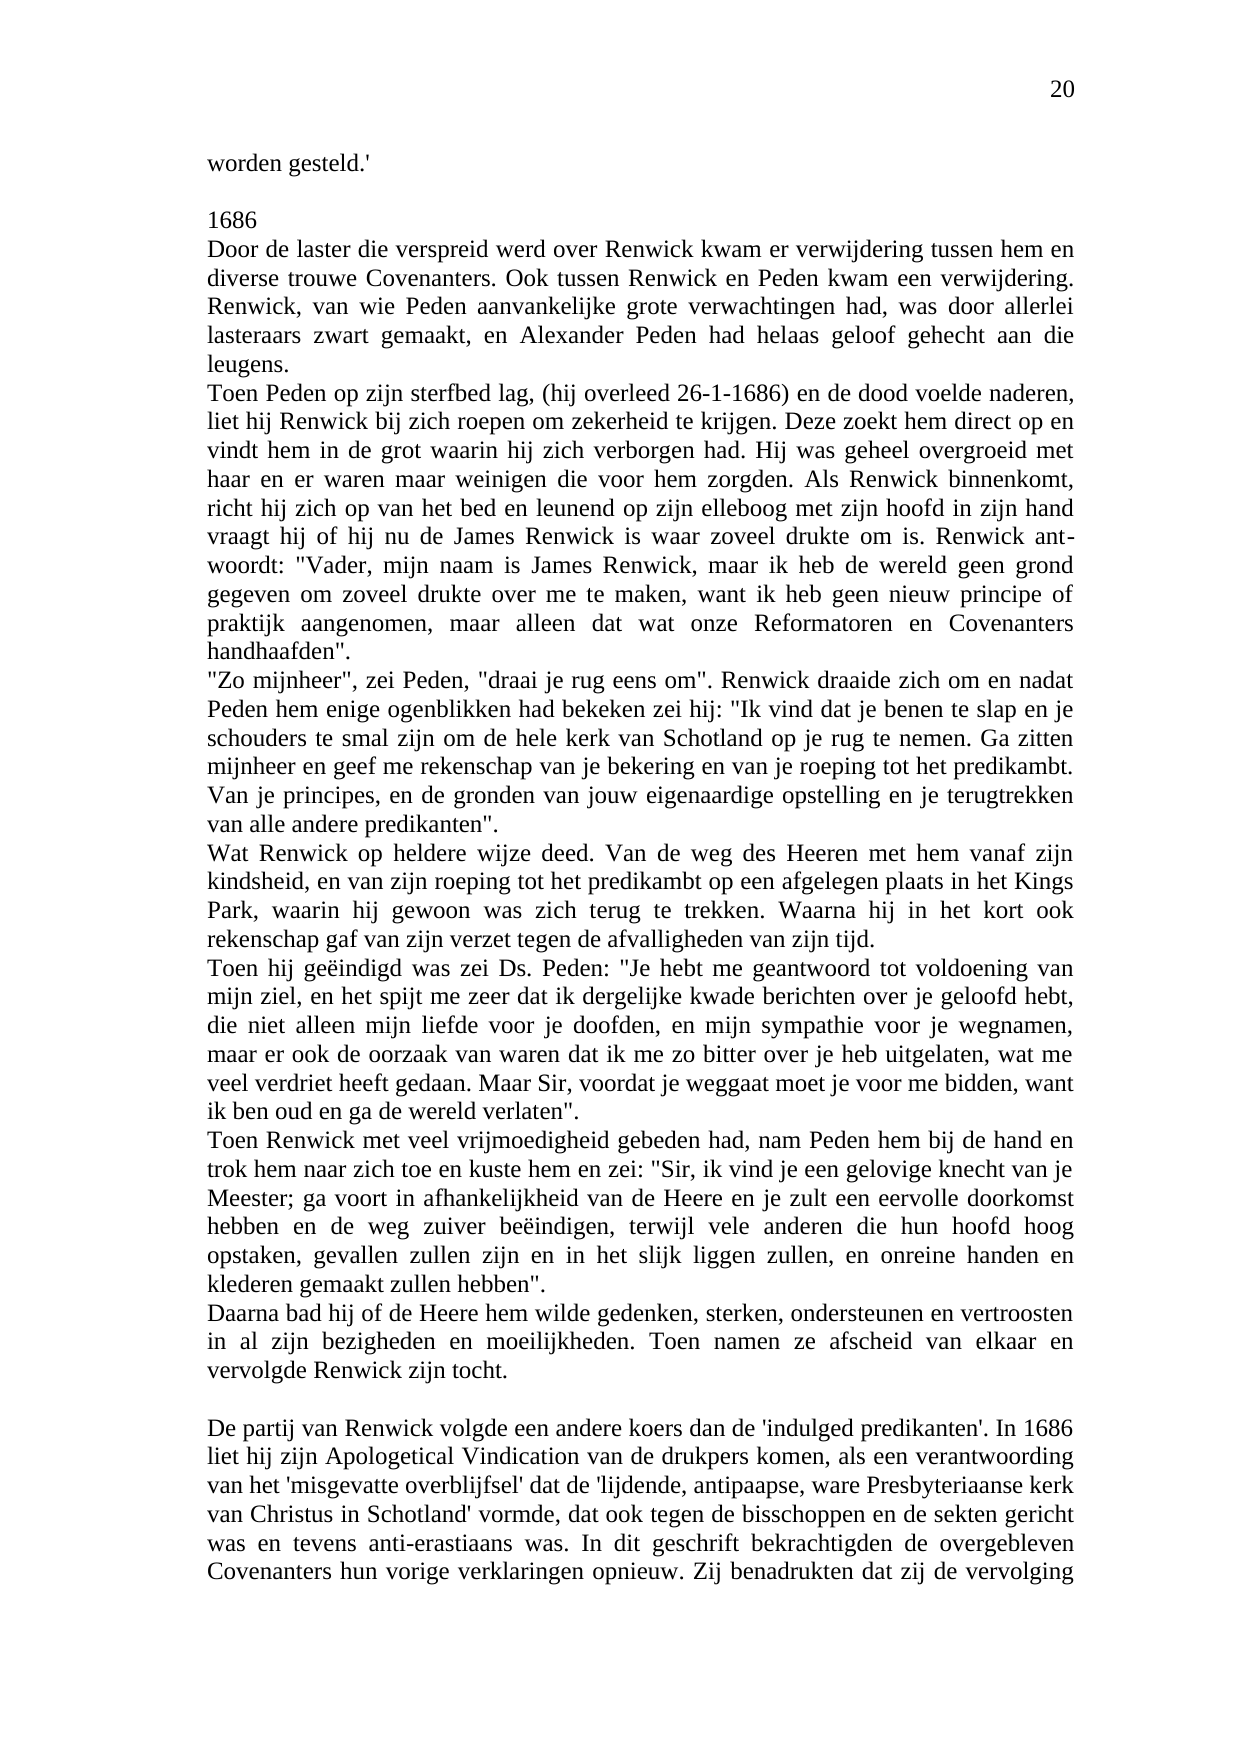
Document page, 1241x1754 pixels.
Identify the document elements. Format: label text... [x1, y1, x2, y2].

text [207, 148, 1075, 176]
text Door de laster die verspreid werd over Renwick kwam er verwijdering tussen hem en diverse trouwe Covenanters. Ook tussen Renwick en Peden kwam een verwijdering. Renwick, van wie Peden aanvankelijke grote verwachtingen had, was door allerlei lasteraars zwart gemaakt, en Alexander Peden had helaas geloof gehecht aan die leugens. [207, 234, 1075, 378]
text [207, 1413, 1075, 1585]
text Toen hij geëindigd was zei Ds. Peden: "Je hebt me geantwoord tot voldoening van mijn ziel, en het spijt me zeer dat ik dergelijke kwade berichten over je geloofd hebt, die niet alleen mijn liefde voor je doofden, en mijn sympathie voor je wegnamen, maar er ook de oorzaak van waren dat ik me zo bitter over je heb uitgelaten, wat me veel verdriet heeft gedaan. Maar Sir, voordat je weggaat moet je voor me bidden, want ik ben oud en ga de wereld verlaten". [207, 953, 1075, 1125]
text Toen Peden op zijn sterfbed lag, (hij overleed 26-1-1686) en de dood voelde naderen, liet hij Renwick bij zich roepen om zekerheid te krijgen. Deze zoekt hem direct op en vindt hem in de grot waarin hij zich verborgen had. Hij was geheel overgroeid met haar en er waren maar weinigen die voor hem zorgden. Als Renwick binnenkomt, richt hij zich op van het bed en leunend op zijn elleboog met zijn hoofd in zijn hand vraagt hij of hij nu de James Renwick is waar zoveel drukte om is. Renwick antwoordt: "Vader, mijn naam is James Renwick, maar ik heb de wereld geen grond gegeven om zoveel drukte over me te maken, want ik heb geen nieuw principe of praktijk aangenomen, maar alleen dat wat onze Reformatoren en Covenanters handhaafden". [207, 378, 1075, 665]
text Daarna bad hij of de Heere hem wilde gedenken, sterken, ondersteunen en vertroosten in al zijn bezigheden en moeilijkheden. Toen namen ze afscheid van elkaar en vervolgde Renwick zijn tocht. [207, 1298, 1075, 1384]
text 1686 [207, 205, 1075, 234]
text Wat Renwick op heldere wijze deed. Van de weg des Heeren met hem vanaf zijn kindsheid, en van zijn roeping tot het predikambt op een afgelegen plaats in het Kings Park, waarin hij gewoon was zich terug te trekken. Waarna hij in het kort ook rekenschap gaf van zijn verzet tegen de afvalligheden van zijn tijd. [207, 838, 1075, 953]
text Toen Renwick met veel vrijmoedigheid gebeden had, nam Peden hem bij de hand en trok hem naar zich toe en kuste hem en zei: "Sir, ik vind je een gelovige knecht van je Meester; ga voort in afhankelijkheid van de Heere en je zult een eervolle doorkomst hebben en de weg zuiver beëindigen, terwijl vele anderen die hun hoofd hoog opstaken, gevallen zullen zijn en in het slijk liggen zullen, en onreine handen en klederen gemaakt zullen hebben". [207, 1125, 1075, 1298]
text "Zo mijnheer", zei Peden, "draai je rug eens om". Renwick draaide zich om en nadat Peden hem enige ogenblikken had bekeken zei hij: "Ik vind dat je benen te slap en je schouders te smal zijn om de hele kerk van Schotland op je rug te nemen. Ga zitten mijnheer en geef me rekenschap van je bekering en van je roeping tot het predikambt. Van je principes, en de gronden van jouw eigenaardige opstelling en je terugtrekken van alle andere predikanten". [207, 665, 1075, 838]
